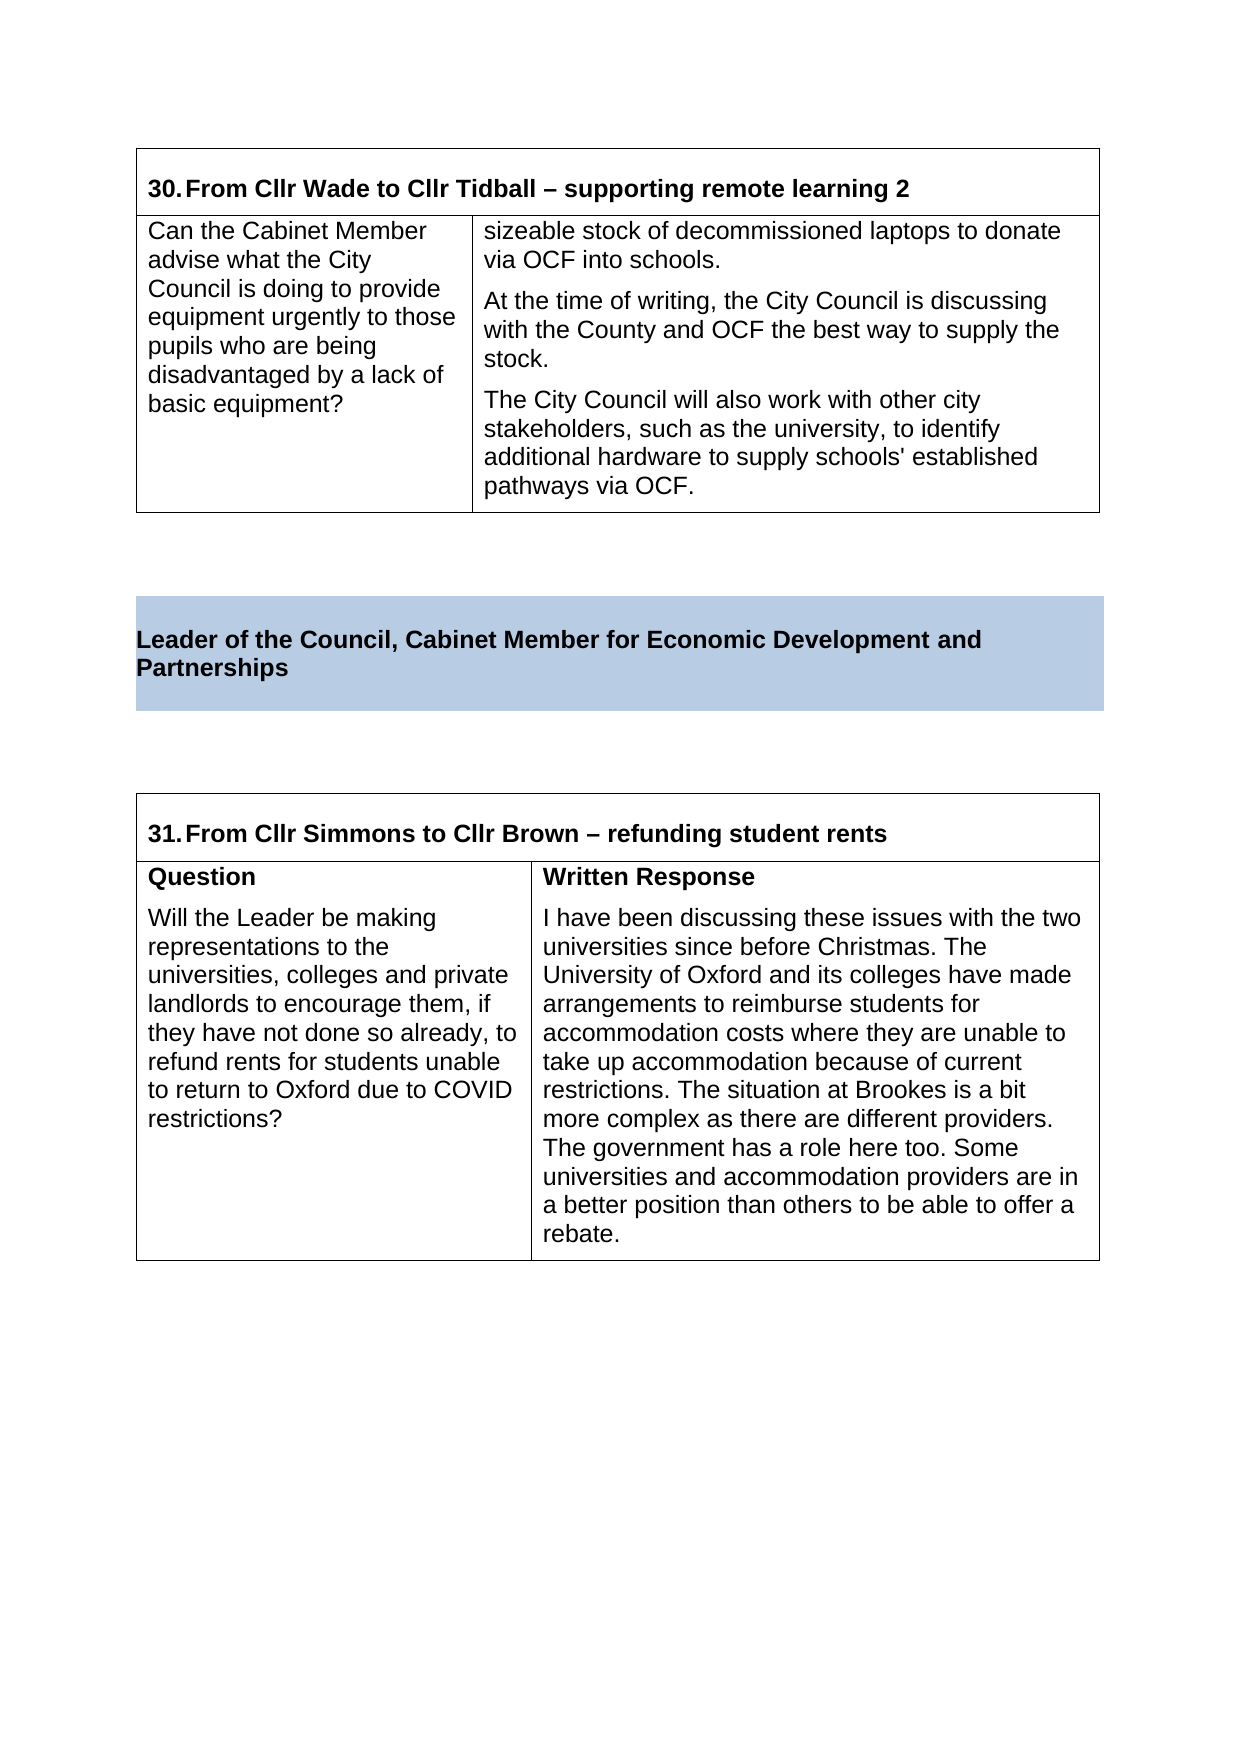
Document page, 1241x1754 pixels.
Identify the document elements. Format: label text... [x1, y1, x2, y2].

table_header From Cllr Simmons to Cllr Brown – refunding student rents [137, 794, 1099, 861]
subtitle Leader of the Council, Cabinet Member for Economic Development and Partnerships [136, 624, 1104, 682]
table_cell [137, 216, 472, 512]
table_cell Question Will the Leader be making representations to the universities, colleges and private landlords to encourage them, if they have not done so already, to refund rents for students unable to return to Oxford due to COVID restrictions? [137, 862, 531, 1260]
table_cell Written Response I have been discussing these issues with the two universities since before Christmas. The University of Oxford and its colleges have made arrangements to reimburse students for accommodation costs where they are unable to take up accommodation because of current restrictions. The situation at Brookes is a bit more complex as there are different providers. The government has a role here too. Some universities and accommodation providers are in a better position than others to be able to offer a rebate. [532, 862, 1099, 1260]
table_header From Cllr Wade to Cllr Tidball – supporting remote learning 2 [137, 149, 1099, 215]
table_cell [473, 216, 1099, 512]
